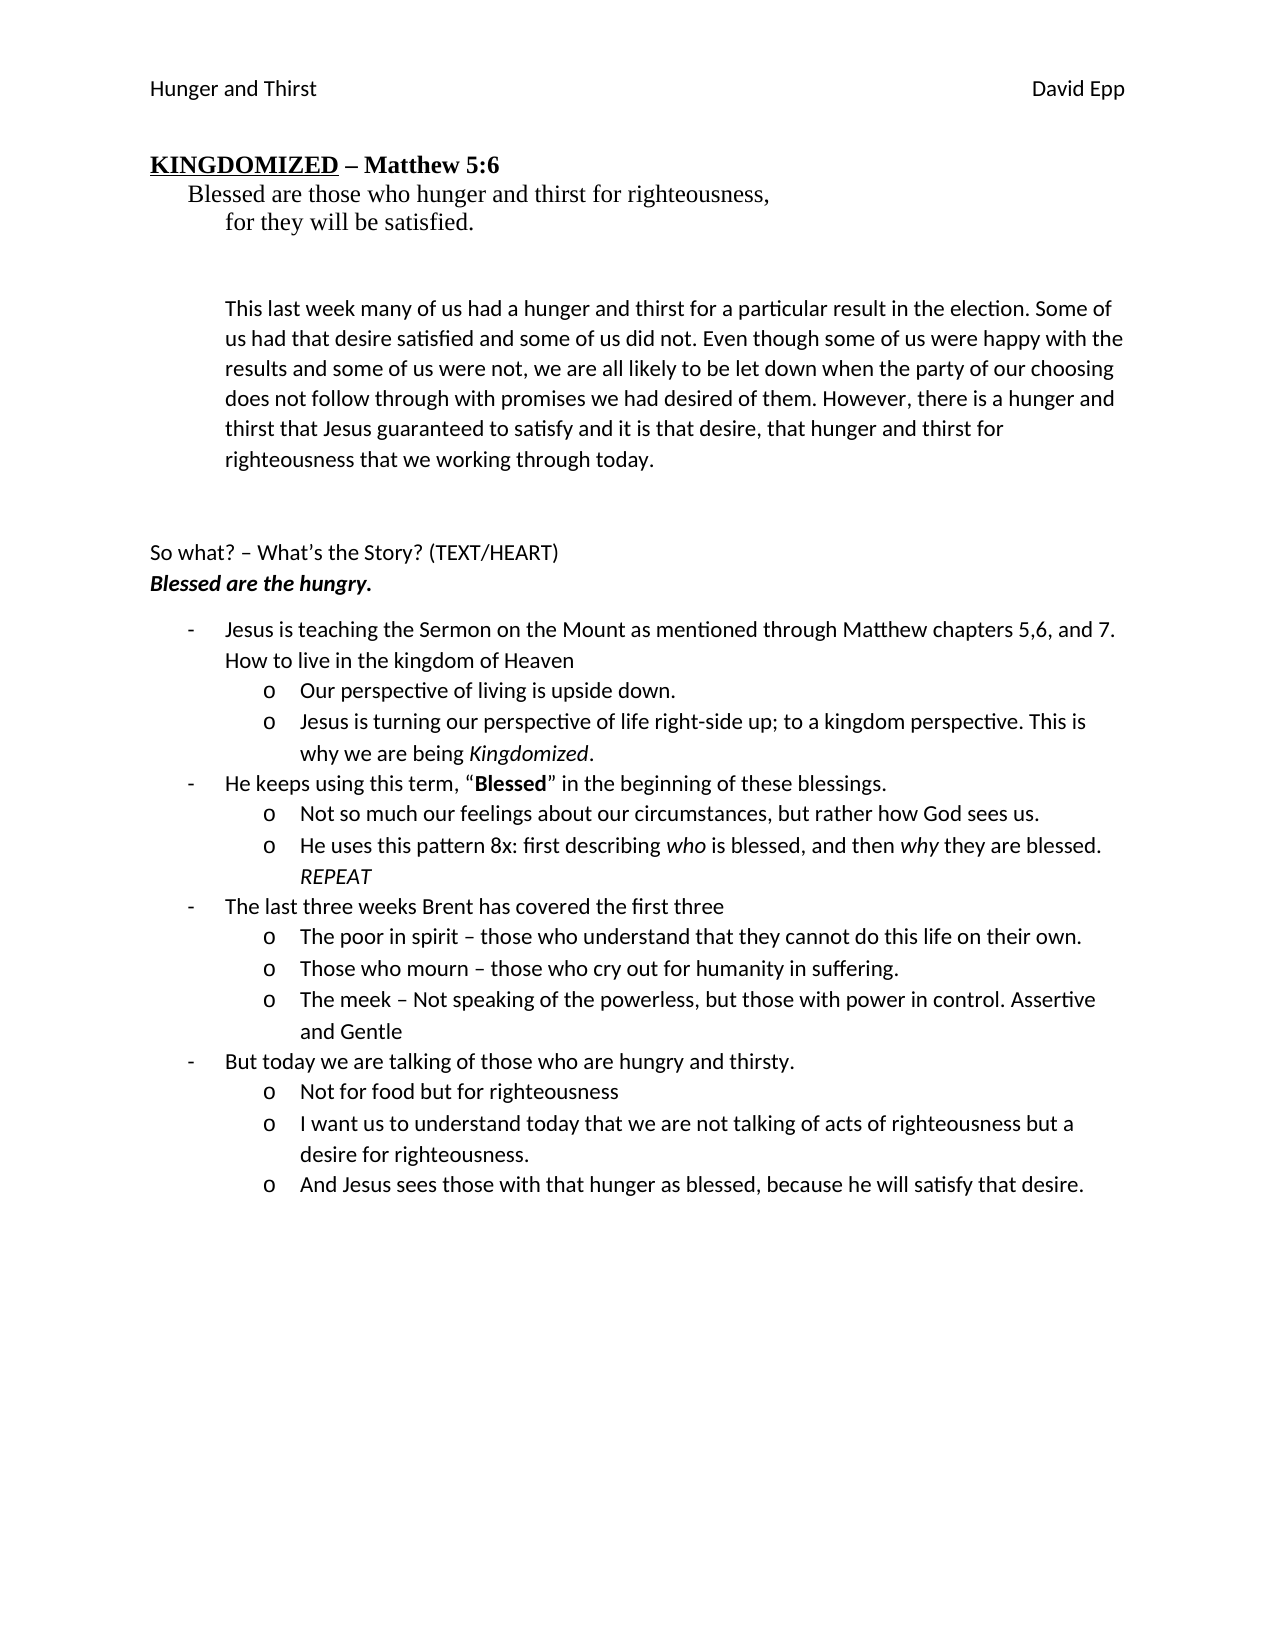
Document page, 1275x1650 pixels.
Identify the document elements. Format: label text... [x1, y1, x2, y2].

list I want us to understand today that we are not talking of acts of righteousness but a desire for righteousness. [262, 1109, 1125, 1168]
text KINGDOMIZED – Matthew 5:6 [150, 150, 1125, 179]
list This last week many of us had a hunger and thirst for a particular result in the election. Some of us had that desire satisfied and some of us did not. Even though some of us were happy with the results and some of us were not, we are all likely to be let down when the party of our choosing does not follow through with promises we had desired of them. However, there is a hunger and thirst that Jesus guaranteed to satisfy and it is that desire, that hunger and thirst for righteousness that we working through today. [225, 294, 1125, 473]
list And Jesus sees those with that hunger as blessed, because he will satisfy that desire. [262, 1170, 1125, 1199]
list But today we are talking of those who are hungry and thirsty. [187, 1047, 1125, 1075]
list The last three weeks Brent has covered the first three [187, 892, 1125, 920]
text for they will be satisfied. [225, 207, 1125, 236]
list Not so much our feelings about our circumstances, but rather how God sees us. [262, 799, 1125, 828]
list Jesus is turning our perspective of life right-side up; to a kingdom perspective. This is why we are being Kingdomized. [262, 707, 1125, 767]
list The meek – Not speaking of the powerless, but those with power in control. Assertive and Gentle [262, 985, 1125, 1045]
text Blessed are those who hunger and thirst for righteousness, [187, 179, 1125, 207]
list He keeps using this term, “Blessed” in the beginning of these blessings. [187, 769, 1125, 797]
list Not for food but for righteousness [262, 1077, 1125, 1106]
list He uses this pattern 8x: first describing who is blessed, and then why they are blessed. REPEAT [262, 831, 1125, 890]
text So what? – What’s the Story? (TEXT/HEART) [150, 538, 1125, 567]
list The poor in spirit – those who understand that they cannot do this life on their own. [262, 922, 1125, 952]
list Jesus is teaching the Sermon on the Mount as mentioned through Matthew chapters 5,6, and 7. How to live in the kingdom of Heaven [187, 616, 1125, 674]
list Our perspective of living is upside down. [262, 676, 1125, 705]
text Blessed are the hungry. [150, 569, 1125, 597]
list Those who mourn – those who cry out for humanity in suffering. [262, 954, 1125, 983]
